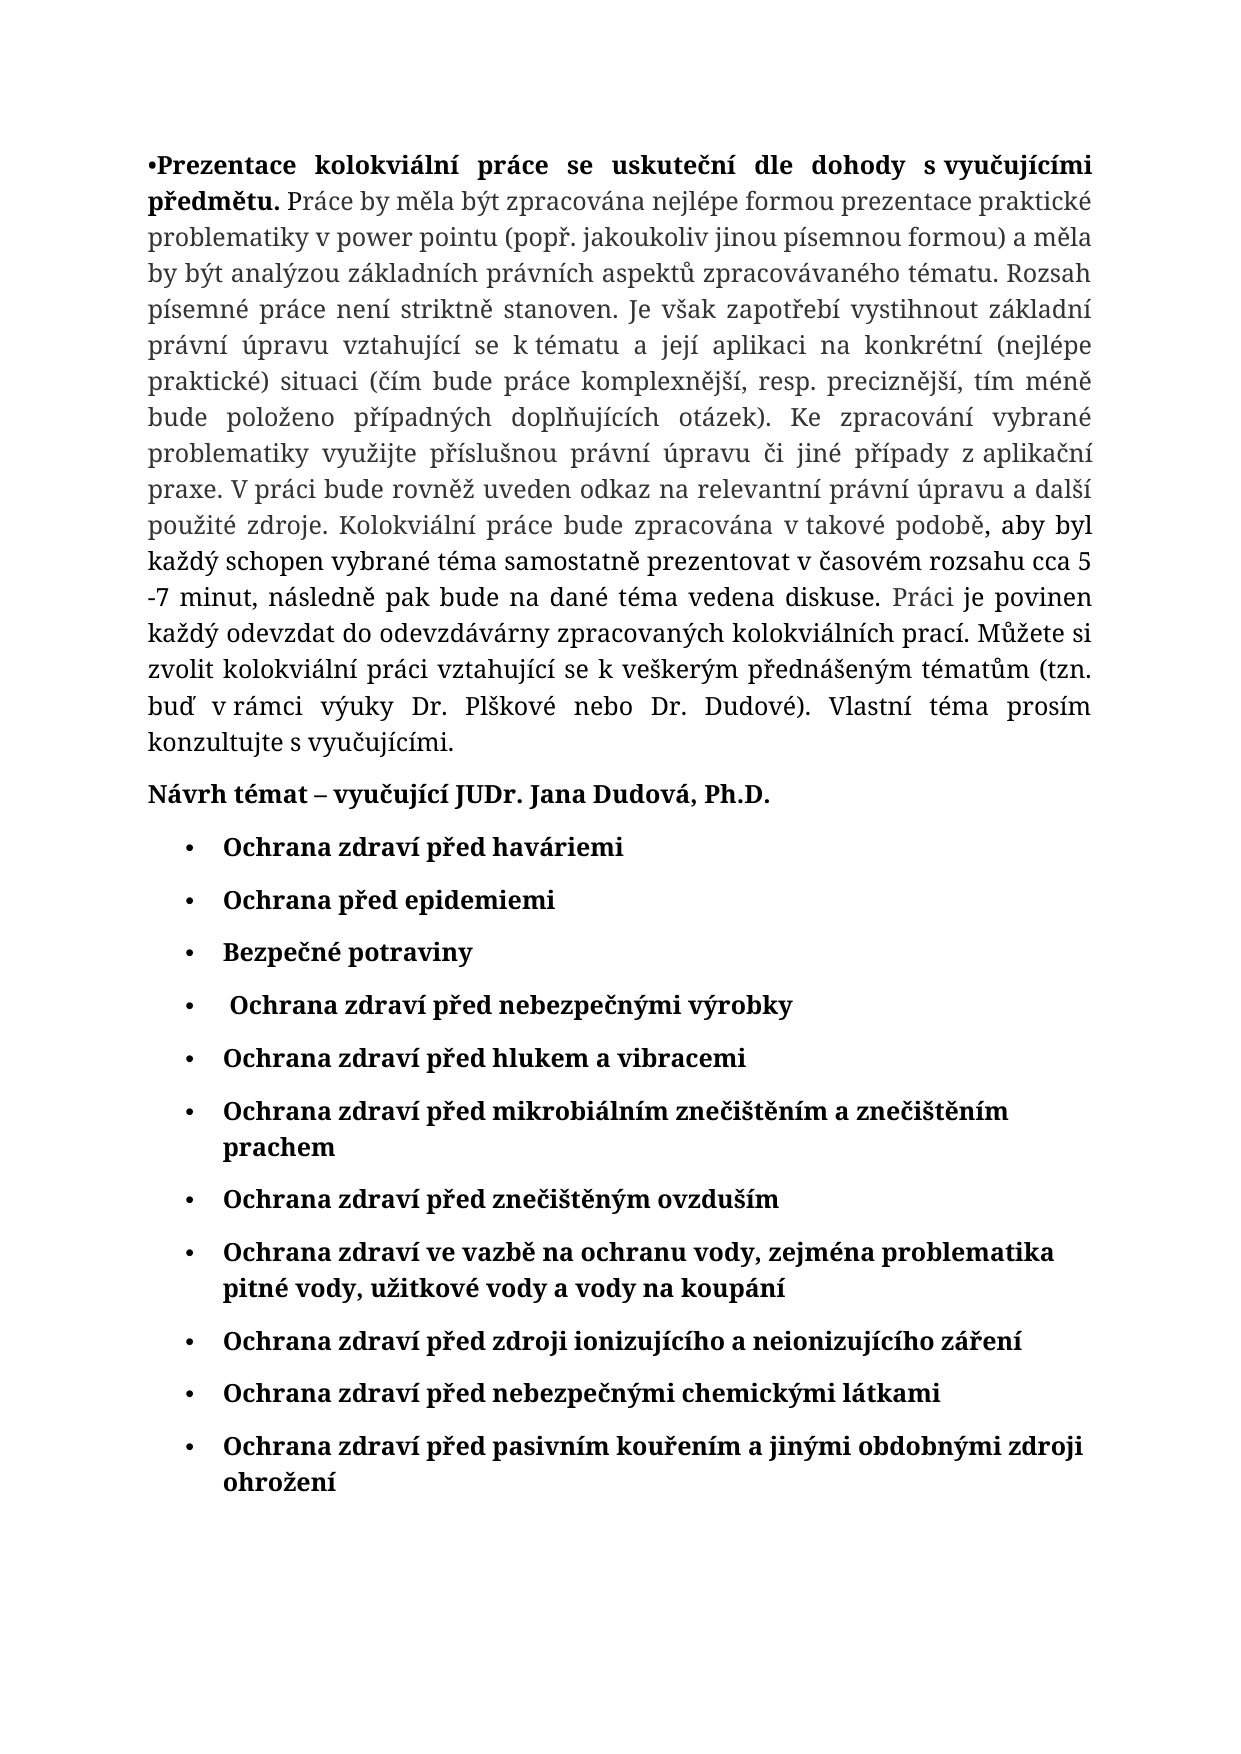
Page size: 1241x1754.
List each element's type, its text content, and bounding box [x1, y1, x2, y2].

list Ochrana zdraví před haváriemi [185, 830, 1093, 864]
list Ochrana zdraví před nebezpečnými výrobky [185, 988, 1093, 1022]
list Ochrana zdraví před zdroji ionizujícího a neionizujícího záření [185, 1323, 1093, 1357]
list Ochrana zdraví před nebezpečnými chemickými látkami [185, 1376, 1093, 1410]
list Bezpečné potraviny [185, 935, 1093, 969]
list Ochrana zdraví před znečištěným ovzduším [185, 1182, 1093, 1216]
text Návrh témat – vyučující JUDr. Jana Dudová, Ph.D. [148, 777, 1093, 811]
list Ochrana zdraví ve vazbě na ochranu vody, zejména problematika pitné vody, užitkové vody a vody na koupání [185, 1235, 1093, 1305]
list Ochrana zdraví před pasivním kouřením a jinými obdobnými zdroji ohrožení [185, 1429, 1093, 1499]
list Ochrana zdraví před hlukem a vibracemi [185, 1041, 1093, 1074]
list Ochrana zdraví před mikrobiálním znečištěním a znečištěním prachem [185, 1093, 1093, 1163]
list Ochrana před epidemiemi [185, 882, 1093, 916]
